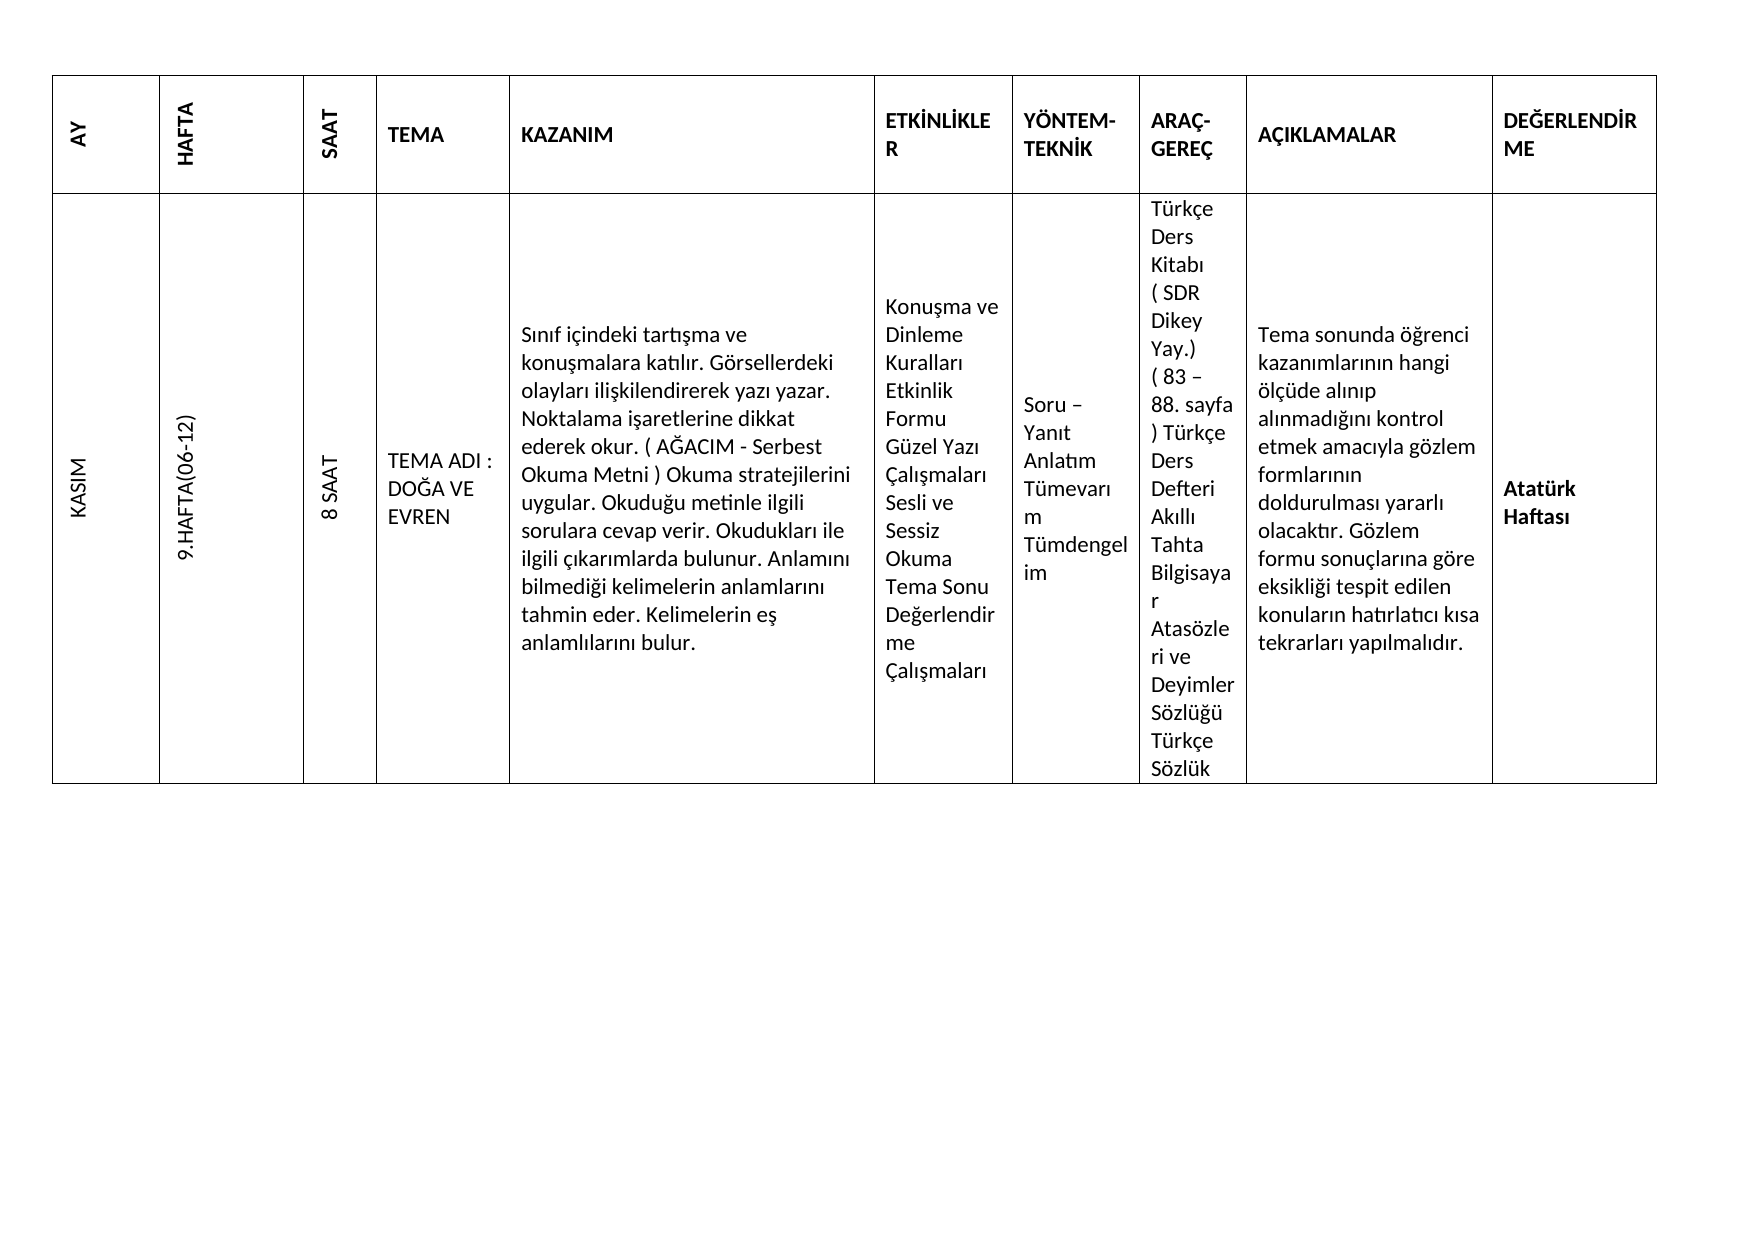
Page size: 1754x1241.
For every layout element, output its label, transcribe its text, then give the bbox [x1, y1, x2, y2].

table_cell 8 SAAT [304, 194, 376, 783]
table_header DEĞERLENDİRME [1493, 76, 1656, 193]
table_header SAAT [304, 76, 376, 193]
table_cell Sınıf içindeki tartışma ve konuşmalara katılır. Görsellerdeki olayları ilişkilendirerek yazı yazar. Noktalama işaretlerine dikkat ederek okur. ( AĞACIM - Serbest Okuma Metni ) Okuma stratejilerini uygular. Okuduğu metinle ilgili sorulara cevap verir. Okudukları ile ilgili çıkarımlarda bulunur. Anlamını bilmediği kelimelerin anlamlarını tahmin eder. Kelimelerin eş anlamlılarını bulur. [510, 194, 874, 783]
table_cell Atatürk Haftası [1493, 194, 1656, 783]
table_header ARAÇ-GEREÇ [1140, 76, 1246, 193]
table_header HAFTA [160, 76, 303, 193]
table_cell KASIM [53, 194, 159, 783]
table_cell Tema sonunda öğrenci kazanımlarının hangi ölçüde alınıp alınmadığını kontrol etmek amacıyla gözlem formlarının doldurulması yararlı olacaktır. Gözlem formu sonuçlarına göre eksikliği tespit edilen konuların hatırlatıcı kısa tekrarları yapılmalıdır. [1247, 194, 1492, 783]
table_header TEMA [377, 76, 509, 193]
table_cell Soru – Yanıt Anlatım Tümevarım Tümdengelim [1013, 194, 1139, 783]
table_header AÇIKLAMALAR [1247, 76, 1492, 193]
table_cell Konuşma ve Dinleme Kuralları Etkinlik Formu Güzel Yazı Çalışmaları Sesli ve Sessiz Okuma Tema Sonu Değerlendirme Çalışmaları [875, 194, 1012, 783]
table_header AY [53, 76, 159, 193]
table_header KAZANIM [510, 76, 874, 193]
table_header ETKİNLİKLER [875, 76, 1012, 193]
table_cell TEMA ADI : DOĞA VE EVREN [377, 194, 509, 783]
table_cell 9.HAFTA(06-12) [160, 194, 303, 783]
table_header YÖNTEM-TEKNİK [1013, 76, 1139, 193]
table_cell Türkçe Ders Kitabı ( SDR Dikey Yay.) ( 83 – 88. sayfa ) Türkçe Ders Defteri Akıllı Tahta Bilgisayar Atasözleri ve Deyimler Sözlüğü Türkçe Sözlük [1140, 194, 1246, 783]
